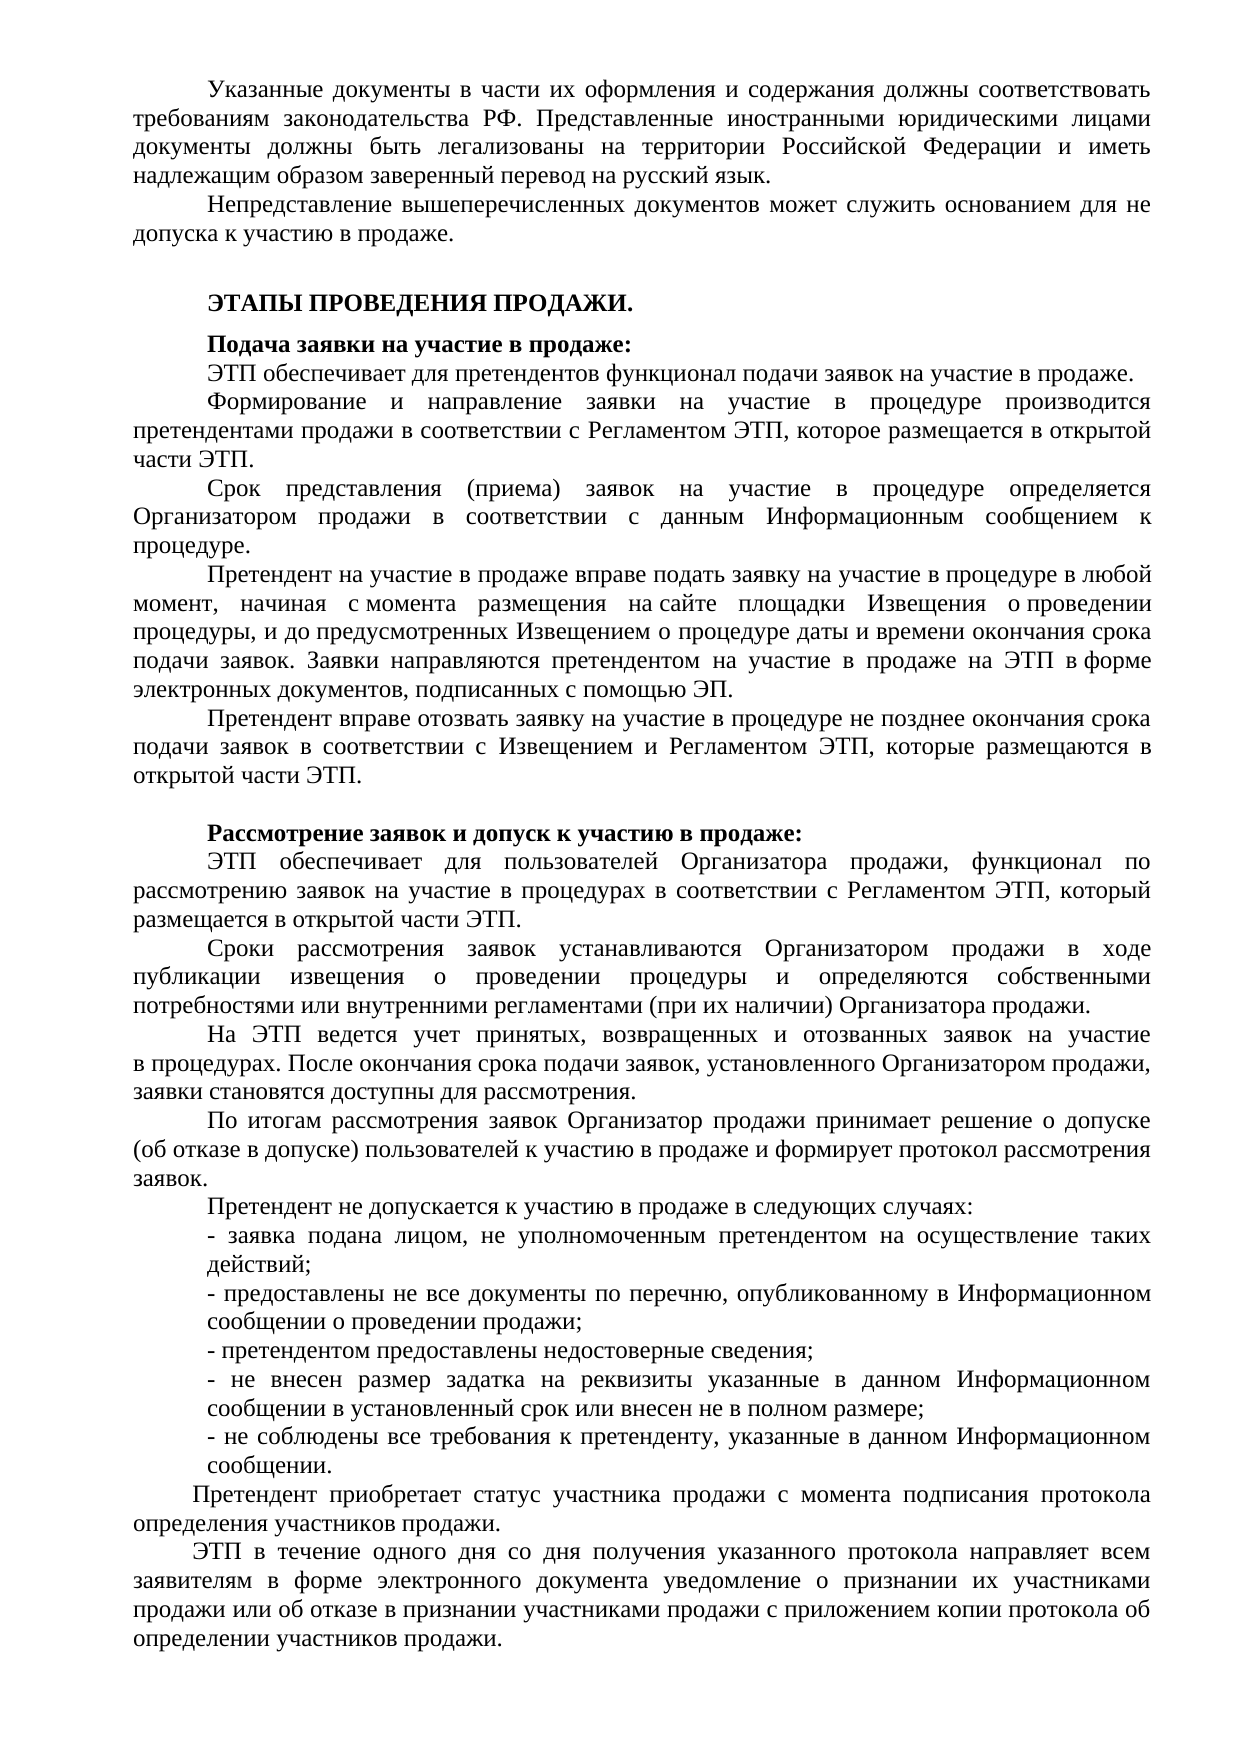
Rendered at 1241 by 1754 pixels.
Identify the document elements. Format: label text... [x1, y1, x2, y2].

text - предоставлены не все документы по перечню, опубликованному в Информационном сообщении о проведении продажи; [207, 1278, 1152, 1335]
text Формирование и направление заявки на участие в процедуре производится претендентами продажи в соответствии с Регламентом ЭТП, которое размещается в открытой части ЭТП. [133, 386, 1152, 473]
text - претендентом предоставлены недостоверные сведения; [207, 1335, 1152, 1364]
text Рассмотрение заявок и допуск к участию в продаже: [133, 818, 1152, 846]
text Подача заявки на участие в продаже: [207, 329, 1152, 358]
text Претендент не допускается к участию в продаже в следующих случаях: [133, 1191, 1152, 1220]
text - не внесен размер задатка на реквизиты указанные в данном Информационном сообщении в установленный срок или внесен не в полном размере; [207, 1364, 1152, 1421]
text На ЭТП ведется учет принятых, возвращенных и отозванных заявок на участие в процедурах. После окончания срока подачи заявок, установленного Организатором продажи, заявки становятся доступны для рассмотрения. [133, 1019, 1152, 1105]
text ЭТП в течение одного дня со дня получения указанного протокола направляет всем заявителям в форме электронного документа уведомление о признании их участниками продажи или об отказе в признании участниками продажи с приложением копии протокола об определении участников продажи. [133, 1536, 1152, 1651]
text Непредставление вышеперечисленных документов может служить основанием для не допуска к участию в продаже. [133, 189, 1152, 246]
text ЭТП обеспечивает для пользователей Организатора продажи, функционал по рассмотрению заявок на участие в процедурах в соответствии с Регламентом ЭТП, который размещается в открытой части ЭТП. [133, 846, 1152, 933]
text Срок представления (приема) заявок на участие в процедуре определяется Организатором продажи в соответствии с данным Информационным сообщением к процедуре. [133, 473, 1152, 559]
text Претендент вправе отозвать заявку на участие в процедуре не позднее окончания срока подачи заявок в соответствии с Извещением и Регламентом ЭТП, которые размещаются в открытой части ЭТП. [133, 703, 1152, 789]
text Указанные документы в части их оформления и содержания должны соответствовать требованиям законодательства РФ. Представленные иностранными юридическими лицами документы должны быть легализованы на территории Российской Федерации и иметь надлежащим образом заверенный перевод на русский язык. [133, 74, 1152, 189]
text - заявка подана лицом, не уполномоченным претендентом на осуществление таких действий; [207, 1220, 1152, 1278]
text - не соблюдены все требования к претенденту, указанные в данном Информационном сообщении. [207, 1421, 1152, 1479]
text ЭТП обеспечивает для претендентов функционал подачи заявок на участие в продаже. [133, 358, 1152, 386]
text ЭТАПЫ ПРОВЕДЕНИЯ ПРОДАЖИ. [207, 288, 1152, 316]
text Претендент приобретает статус участника продажи с момента подписания протокола определения участников продажи. [133, 1479, 1152, 1536]
text По итогам рассмотрения заявок Организатор продажи принимает решение о допуске (об отказе в допуске) пользователей к участию в продаже и формирует протокол рассмотрения заявок. [133, 1105, 1152, 1191]
text Претендент на участие в продаже вправе подать заявку на участие в процедуре в любой момент, начиная с момента размещения на сайте площадки Извещения о проведении процедуры, и до предусмотренных Извещением о процедуре даты и времени окончания срока подачи заявок. Заявки направляются претендентом на участие в продаже на ЭТП в форме электронных документов, подписанных с помощью ЭП. [133, 559, 1152, 703]
text Сроки рассмотрения заявок устанавливаются Организатором продажи в ходе публикации извещения о проведении процедуры и определяются собственными потребностями или внутренними регламентами (при их наличии) Организатора продажи. [133, 933, 1152, 1019]
